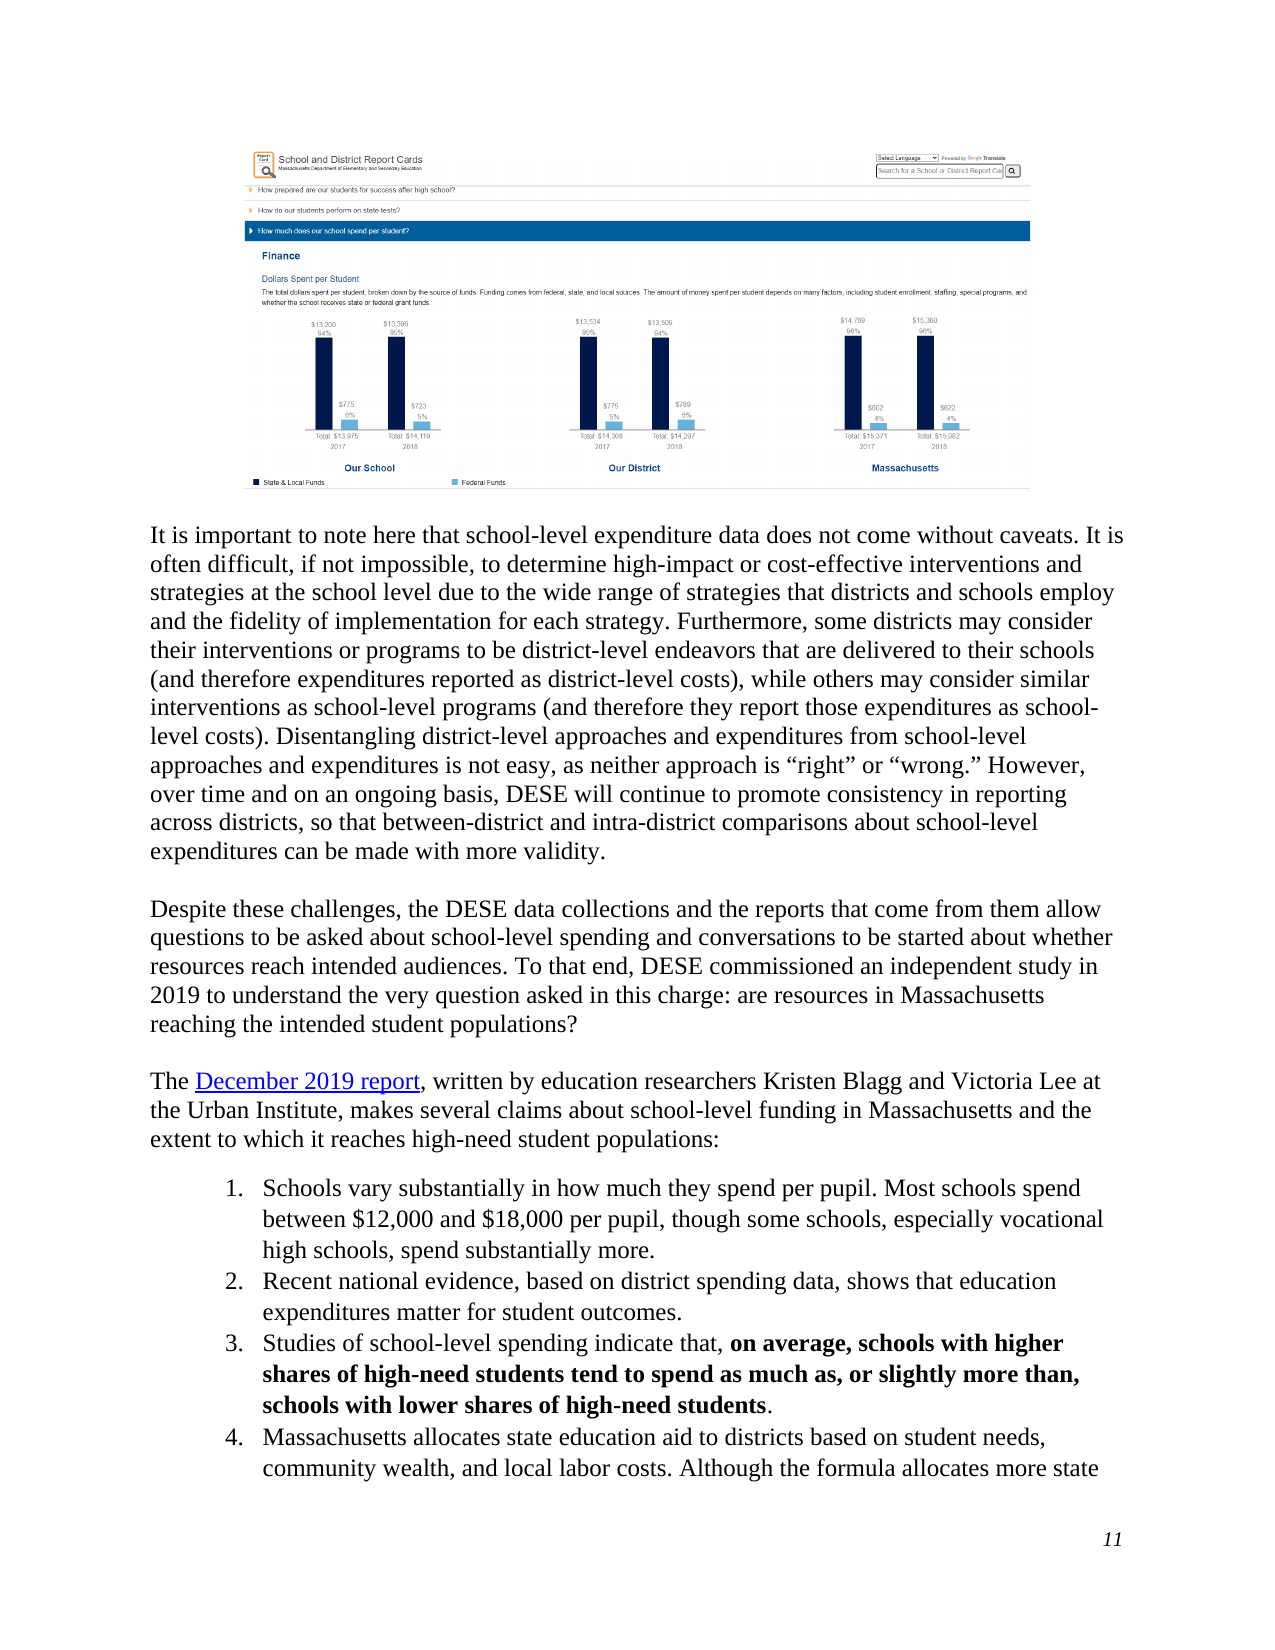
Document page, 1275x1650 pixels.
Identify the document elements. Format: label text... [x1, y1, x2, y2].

text The December 2019 report, written by education researchers Kristen Blagg and Victoria Lee at the Urban Institute, makes several claims about school-level funding in Massachusetts and the extent to which it reaches high-need student populations: [150, 1066, 1125, 1152]
picture [244, 150, 1031, 492]
text It is important to note here that school-level expenditure data does not come without caveats. It is often difficult, if not impossible, to determine high-impact or cost-effective interventions and strategies at the school level due to the wide range of strategies that districts and schools employ and the fidelity of implementation for each strategy. Furthermore, some districts may consider their interventions or programs to be district-level endeavors that are delivered to their schools (and therefore expenditures reported as district-level costs), while others may consider similar interventions as school-level programs (and therefore they report those expenditures as school-level costs). Disentangling district-level approaches and expenditures from school-level approaches and expenditures is not easy, as neither approach is “right” or “wrong.” However, over time and on an ongoing basis, DESE will continue to promote consistency in reporting across districts, so that between-district and intra-district comparisons about school-level expenditures can be made with more validity. [150, 520, 1125, 865]
list Studies of school-level spending indicate that, on average, schools with higher shares of high-need students tend to spend as much as, or slightly more than, schools with lower shares of high-need students. [225, 1328, 1125, 1419]
list Schools vary substantially in how much they spend per pupil. Most schools spend between $12,000 and $18,000 per pupil, though some schools, especially vocational high schools, spend substantially more. [225, 1173, 1125, 1264]
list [225, 1422, 1125, 1481]
list Recent national evidence, based on district spending data, shows that education expenditures matter for student outcomes. [225, 1266, 1125, 1326]
text Despite these challenges, the DESE data collections and the reports that come from them allow questions to be asked about school-level spending and conversations to be started about whether resources reach intended audiences. To that end, DESE commissioned an independent study in 2019 to understand the very question asked in this charge: are resources in Massachusetts reaching the intended student populations? [150, 894, 1125, 1037]
